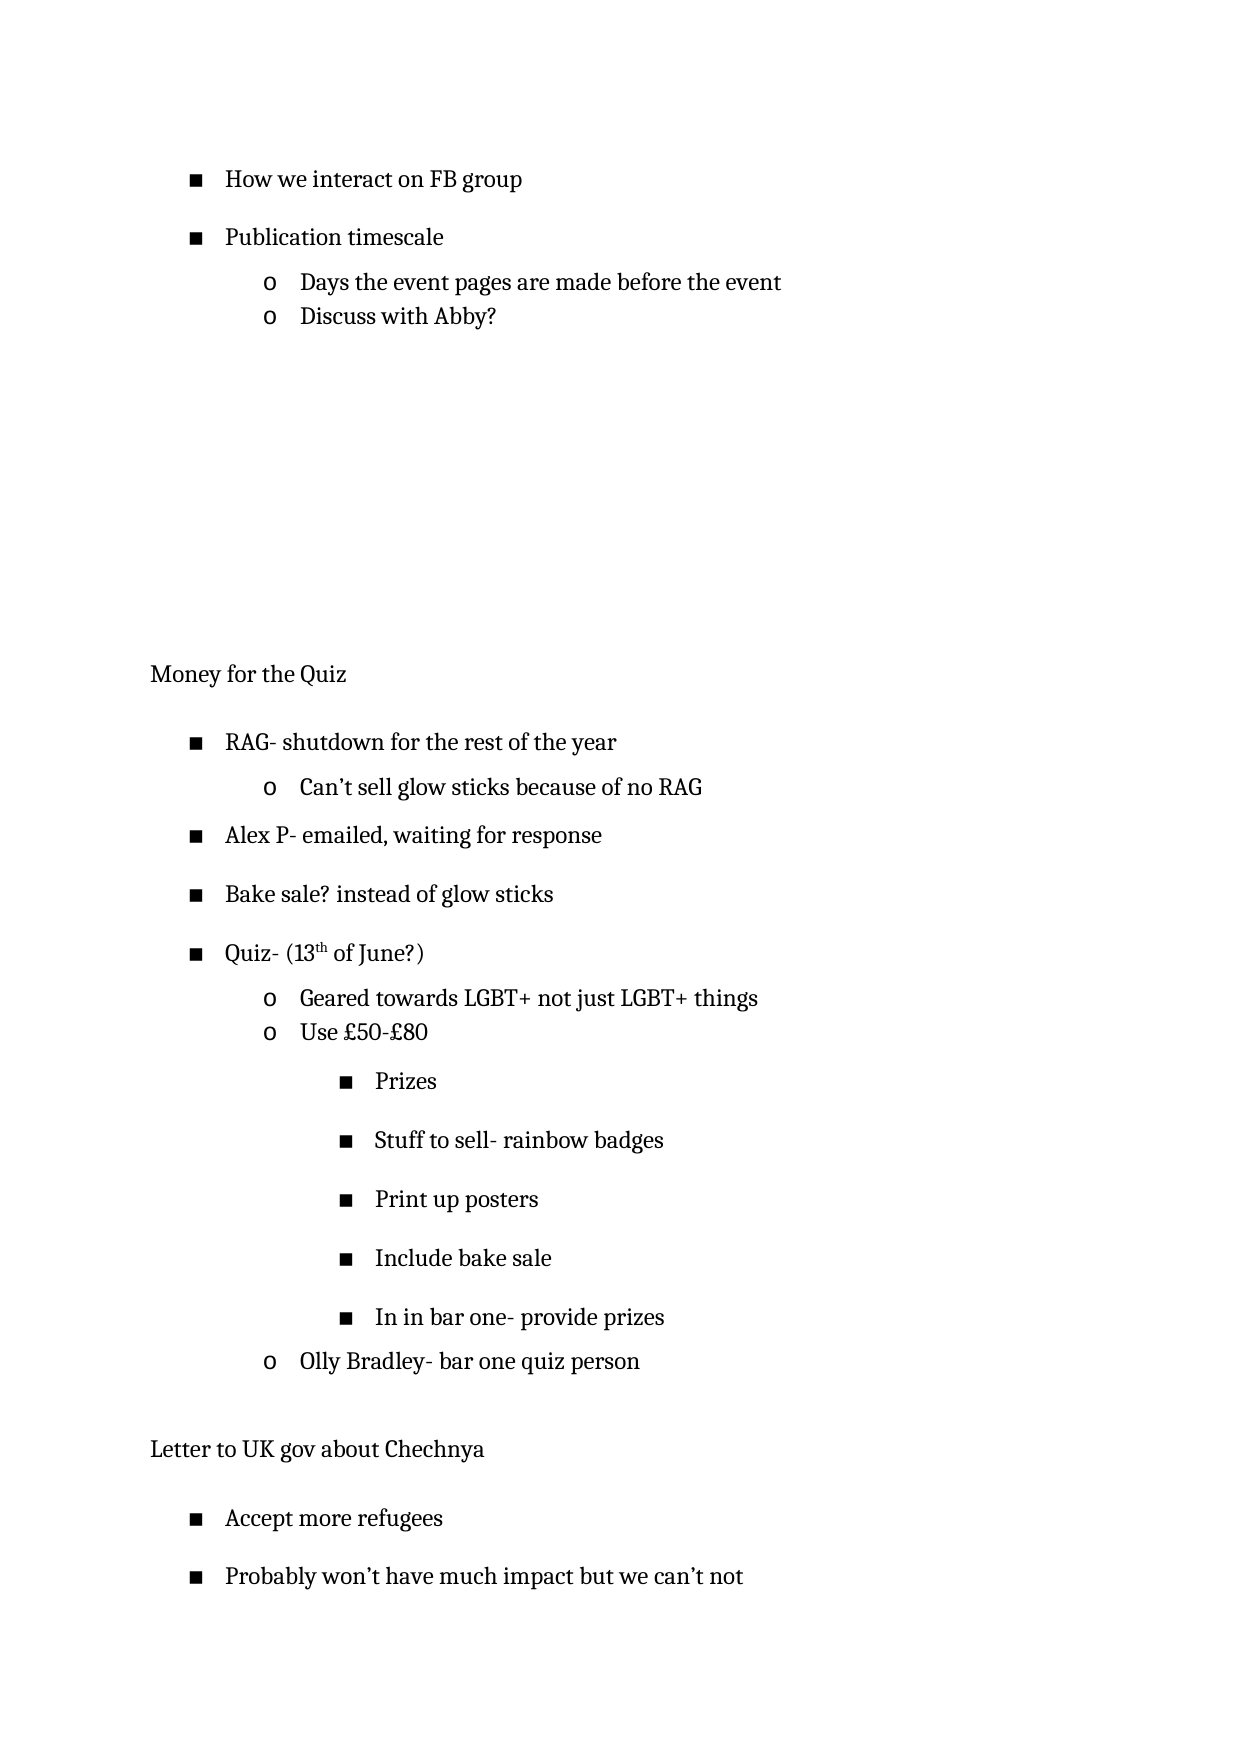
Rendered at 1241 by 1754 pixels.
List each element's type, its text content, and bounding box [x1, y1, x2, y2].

list Bake sale? instead of glow sticks [187, 866, 1090, 917]
list Prizes [337, 1052, 1090, 1104]
list Alex P- emailed, waiting for response [187, 807, 1090, 858]
list Olly Bradley- bar one quiz person [262, 1347, 1090, 1377]
list Quiz- (13th of June?) [187, 925, 1090, 976]
list Include bake sale [337, 1229, 1090, 1280]
list Stuff to sell- rainbow badges [337, 1111, 1090, 1163]
list RAG- shutdown for the rest of the year [187, 714, 1090, 765]
list Can’t sell glow sticks because of no RAG [262, 772, 1090, 802]
list Accept more refugees [187, 1489, 1090, 1540]
list Print up posters [337, 1170, 1090, 1221]
list Discuss with Abby? [262, 302, 1090, 332]
text Money for the Quiz [150, 660, 1090, 688]
list Use £50-£80 [262, 1018, 1090, 1048]
list Probably won’t have much impact but we can’t not [187, 1548, 1090, 1599]
list In in bar one- provide prizes [337, 1288, 1090, 1339]
list How we interact on FB group [187, 150, 1090, 201]
list Publication timescale [187, 209, 1090, 260]
text Letter to UK gov about Chechnya [150, 1435, 1090, 1464]
list Days the event pages are made before the event [262, 268, 1090, 298]
list Geared towards LGBT+ not just LGBT+ things [262, 983, 1090, 1013]
